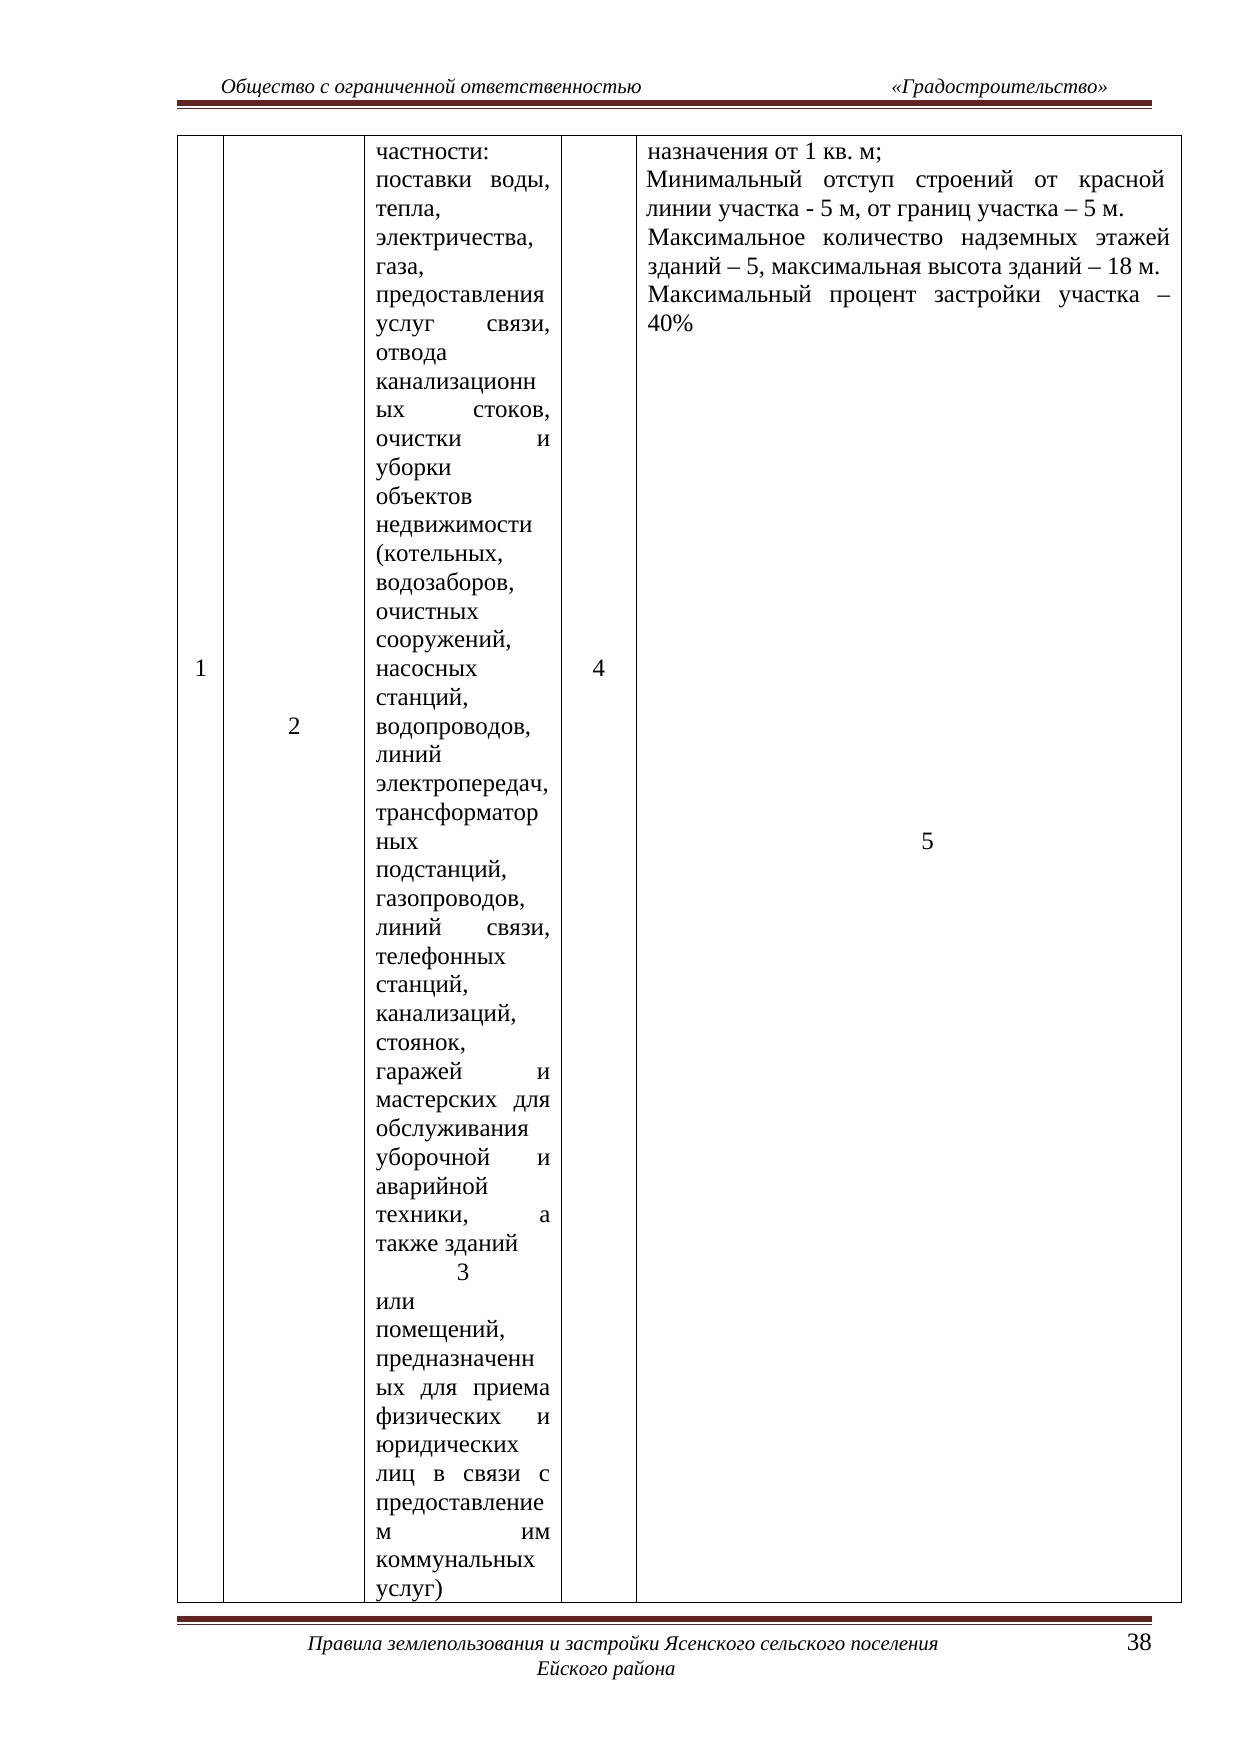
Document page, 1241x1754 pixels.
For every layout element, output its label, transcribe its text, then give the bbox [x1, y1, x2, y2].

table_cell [365, 136, 561, 1602]
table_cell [637, 136, 1181, 1602]
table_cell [224, 136, 364, 1602]
table_cell 3.1 4 [562, 136, 636, 1602]
table_cell 1 1 [178, 136, 223, 1602]
